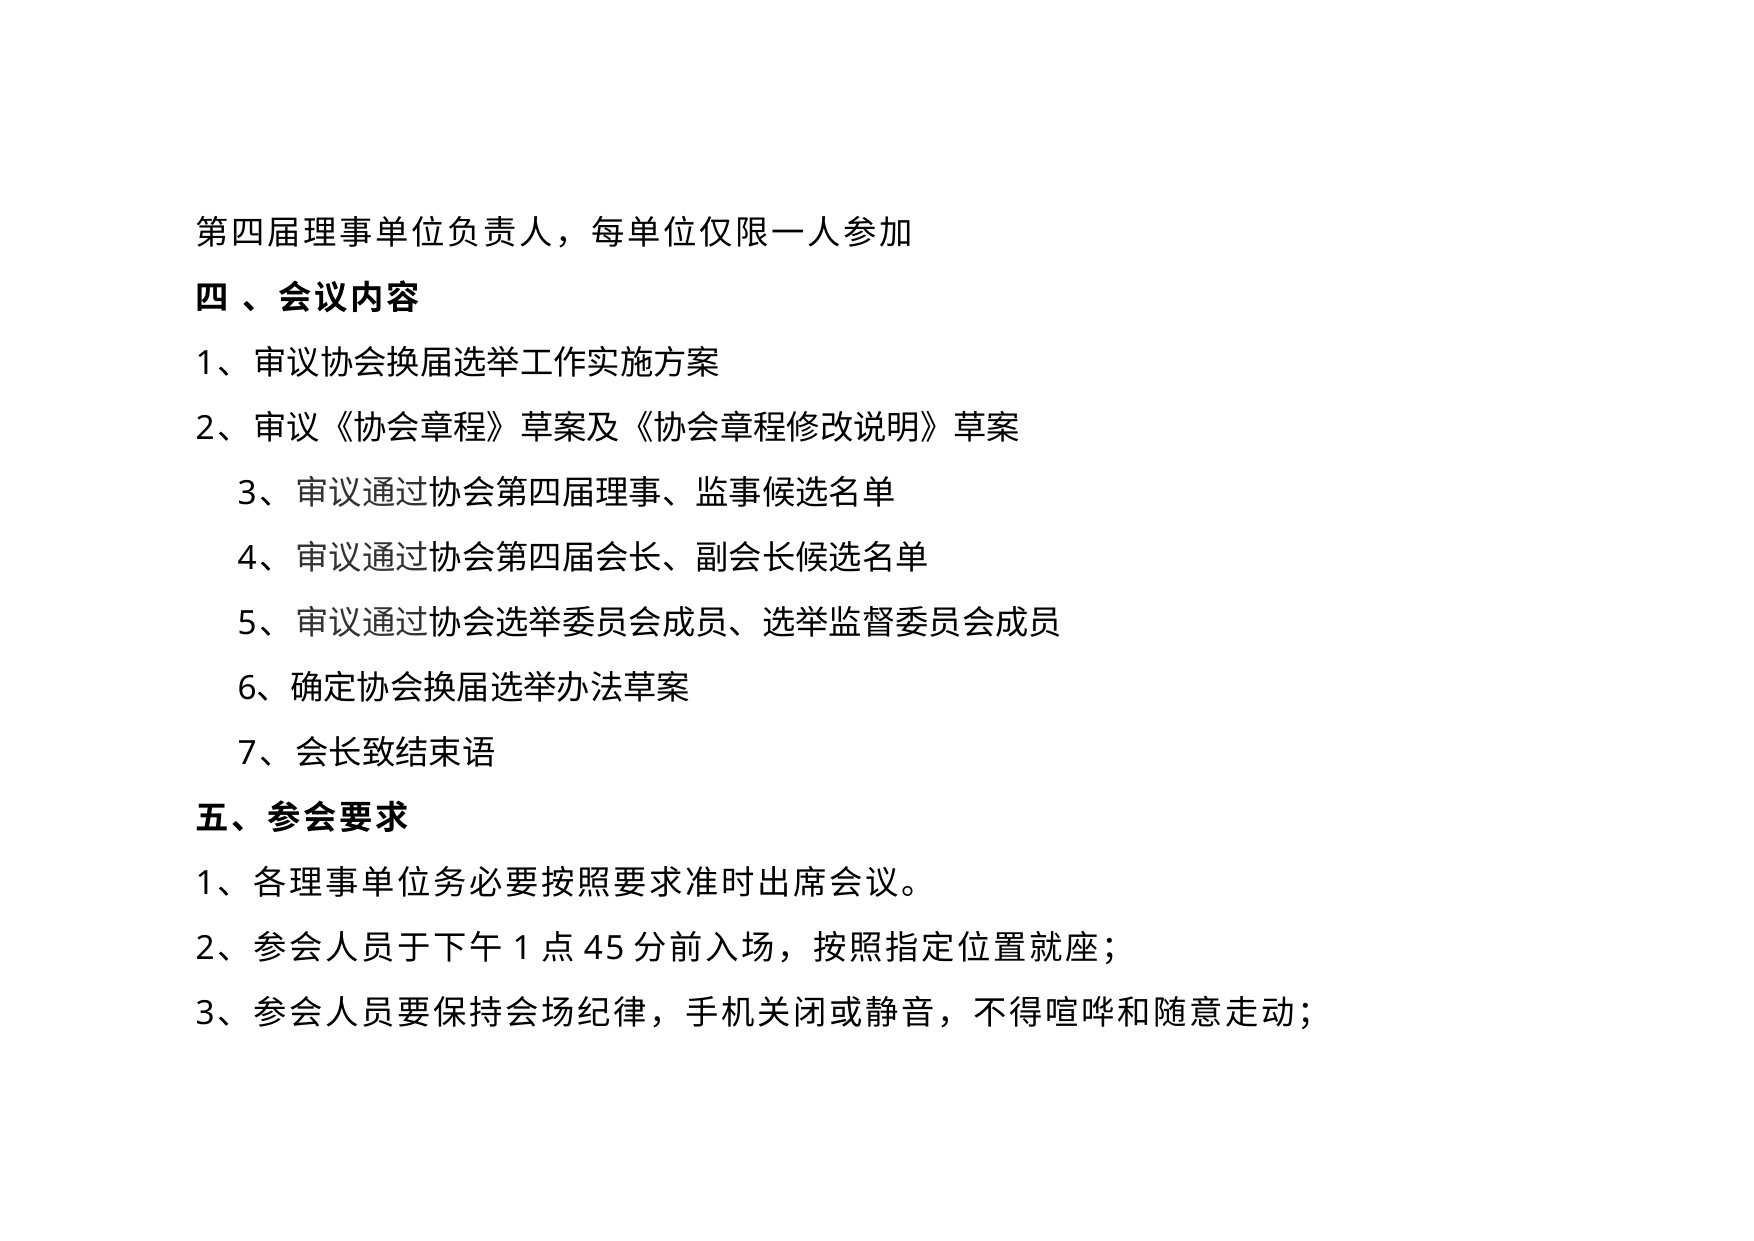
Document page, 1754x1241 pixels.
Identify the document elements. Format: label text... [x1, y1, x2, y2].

text 3、参会人员要保持会场纪律，手机关闭或静音，不得喧哗和随意走动； [150, 978, 1604, 1043]
text 第四届理事单位负责人，每单位仅限一人参加 [150, 198, 1604, 263]
text 2、审议《协会章程》草案及《协会章程修改说明》草案 [150, 393, 1604, 458]
text 6、确定协会换届选举办法草案 [150, 653, 1604, 718]
text 1、审议协会换届选举工作实施方案 [150, 328, 1604, 393]
text 1、各理事单位务必要按照要求准时出席会议。 [150, 848, 1604, 913]
text 7、会长致结束语 [150, 718, 1604, 783]
text 5、审议通过协会选举委员会成员、选举监督委员会成员 [150, 588, 1604, 653]
text 四 、会议内容 [150, 263, 1604, 328]
text 2、参会人员于下午1点45分前入场，按照指定位置就座； [150, 913, 1604, 978]
text 五、参会要求 [150, 783, 1604, 848]
text 3、审议通过协会第四届理事、监事候选名单 [150, 458, 1604, 523]
text 4、审议通过协会第四届会长、副会长候选名单 [150, 523, 1604, 588]
